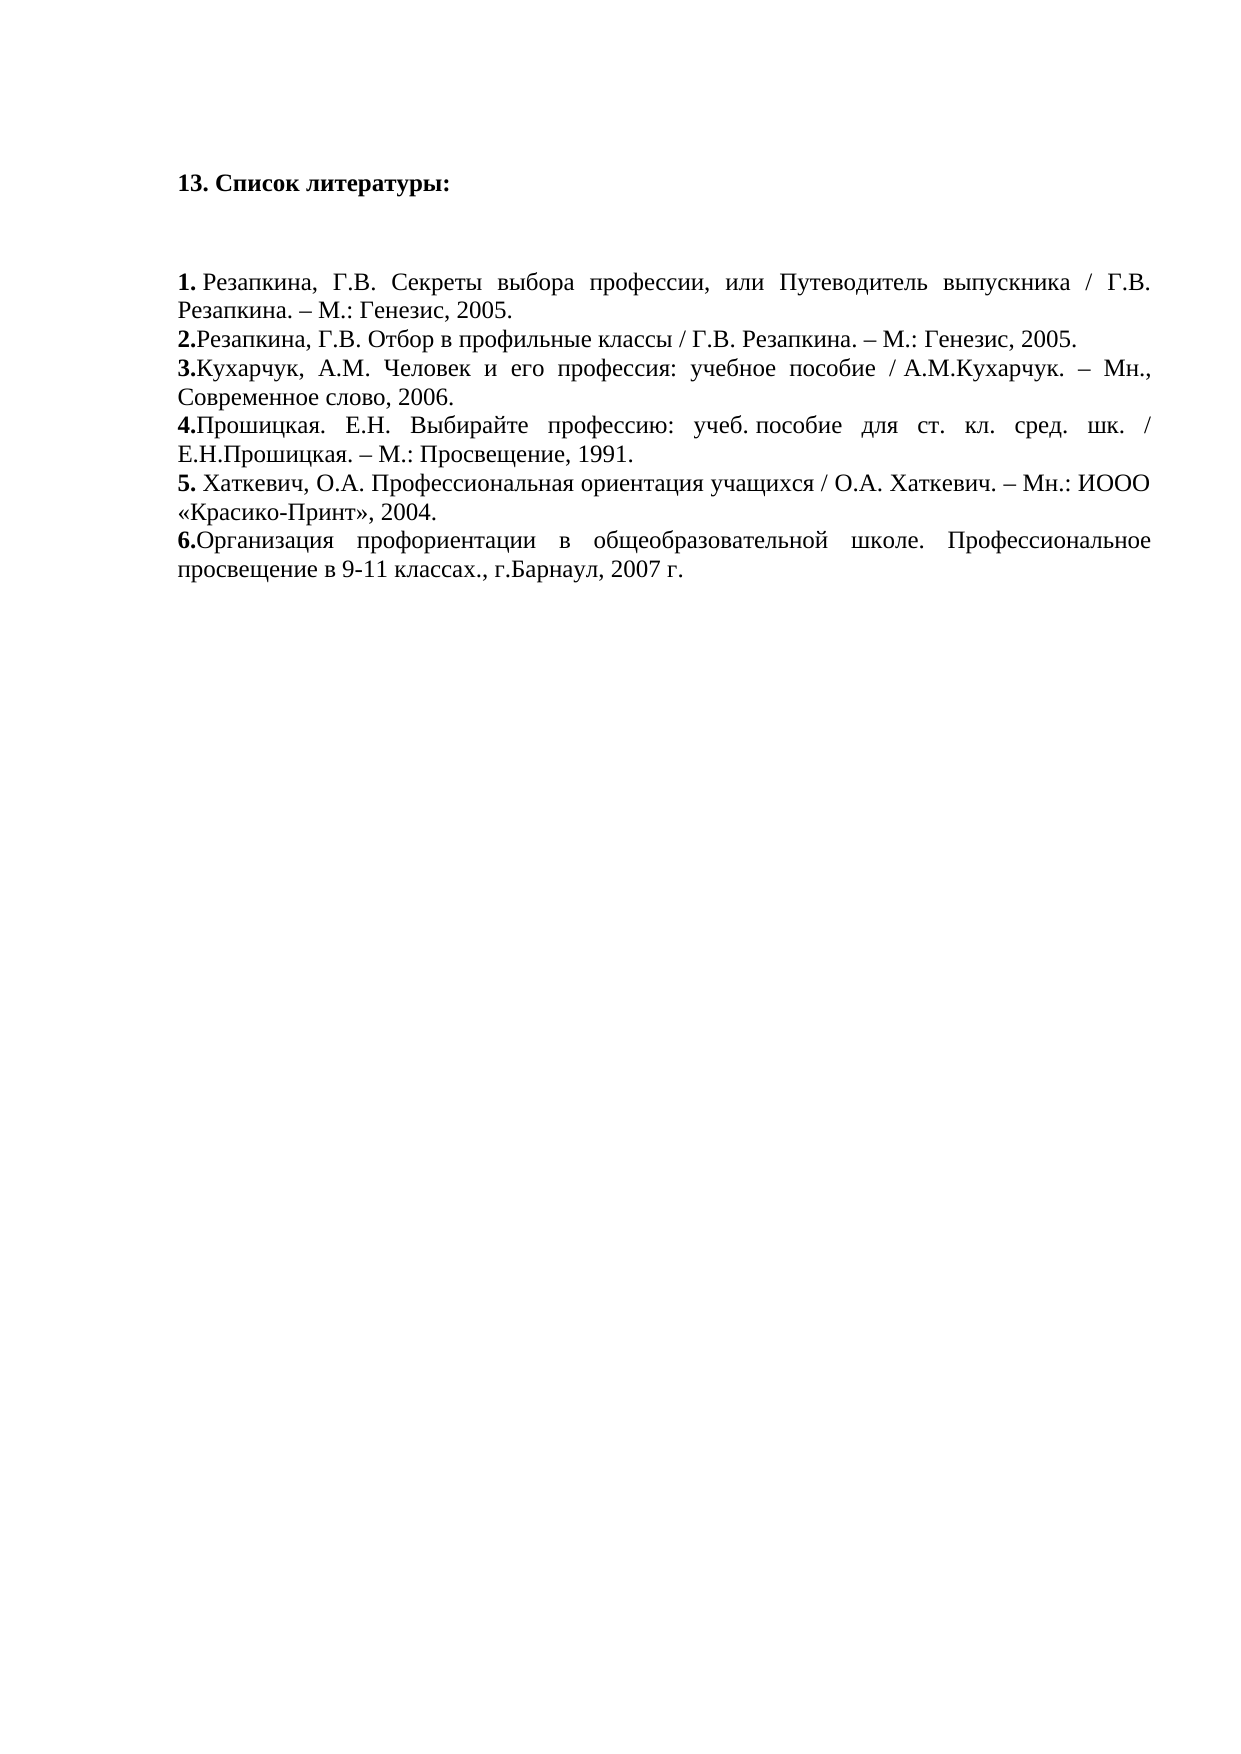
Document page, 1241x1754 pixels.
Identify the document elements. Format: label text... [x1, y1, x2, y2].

text 6.Организация профориентации в общеобразовательной школе. Профессиональное просвещение в 9-11 классах., г.Барнаул, 2007 г. [177, 526, 1152, 583]
text 1. Резапкина, Г.В. Секреты выбора профессии, или Путеводитель выпускника / Г.В. Резапкина. – М.: Генезис, 2005. [177, 267, 1152, 324]
text 2.Резапкина, Г.В. Отбор в профильные классы / Г.В. Резапкина. – М.: Генезис, 2005. [177, 324, 1152, 353]
text 5. Хаткевич, О.А. Профессиональная ориентация учащихся / О.А. Хаткевич. – Мн.: ИООО «Красико-Принт», 2004. [177, 468, 1152, 526]
text 13. Список литературы: [177, 168, 1152, 196]
text 3.Кухарчук, А.М. Человек и его профессия: учебное пособие / А.М.Кухарчук. – Мн., Современное слово, 2006. [177, 353, 1152, 411]
text 4.Прошицкая. Е.Н. Выбирайте профессию: учеб. пособие для ст. кл. сред. шк. / Е.Н.Прошицкая. – М.: Просвещение, 1991. [177, 411, 1152, 468]
